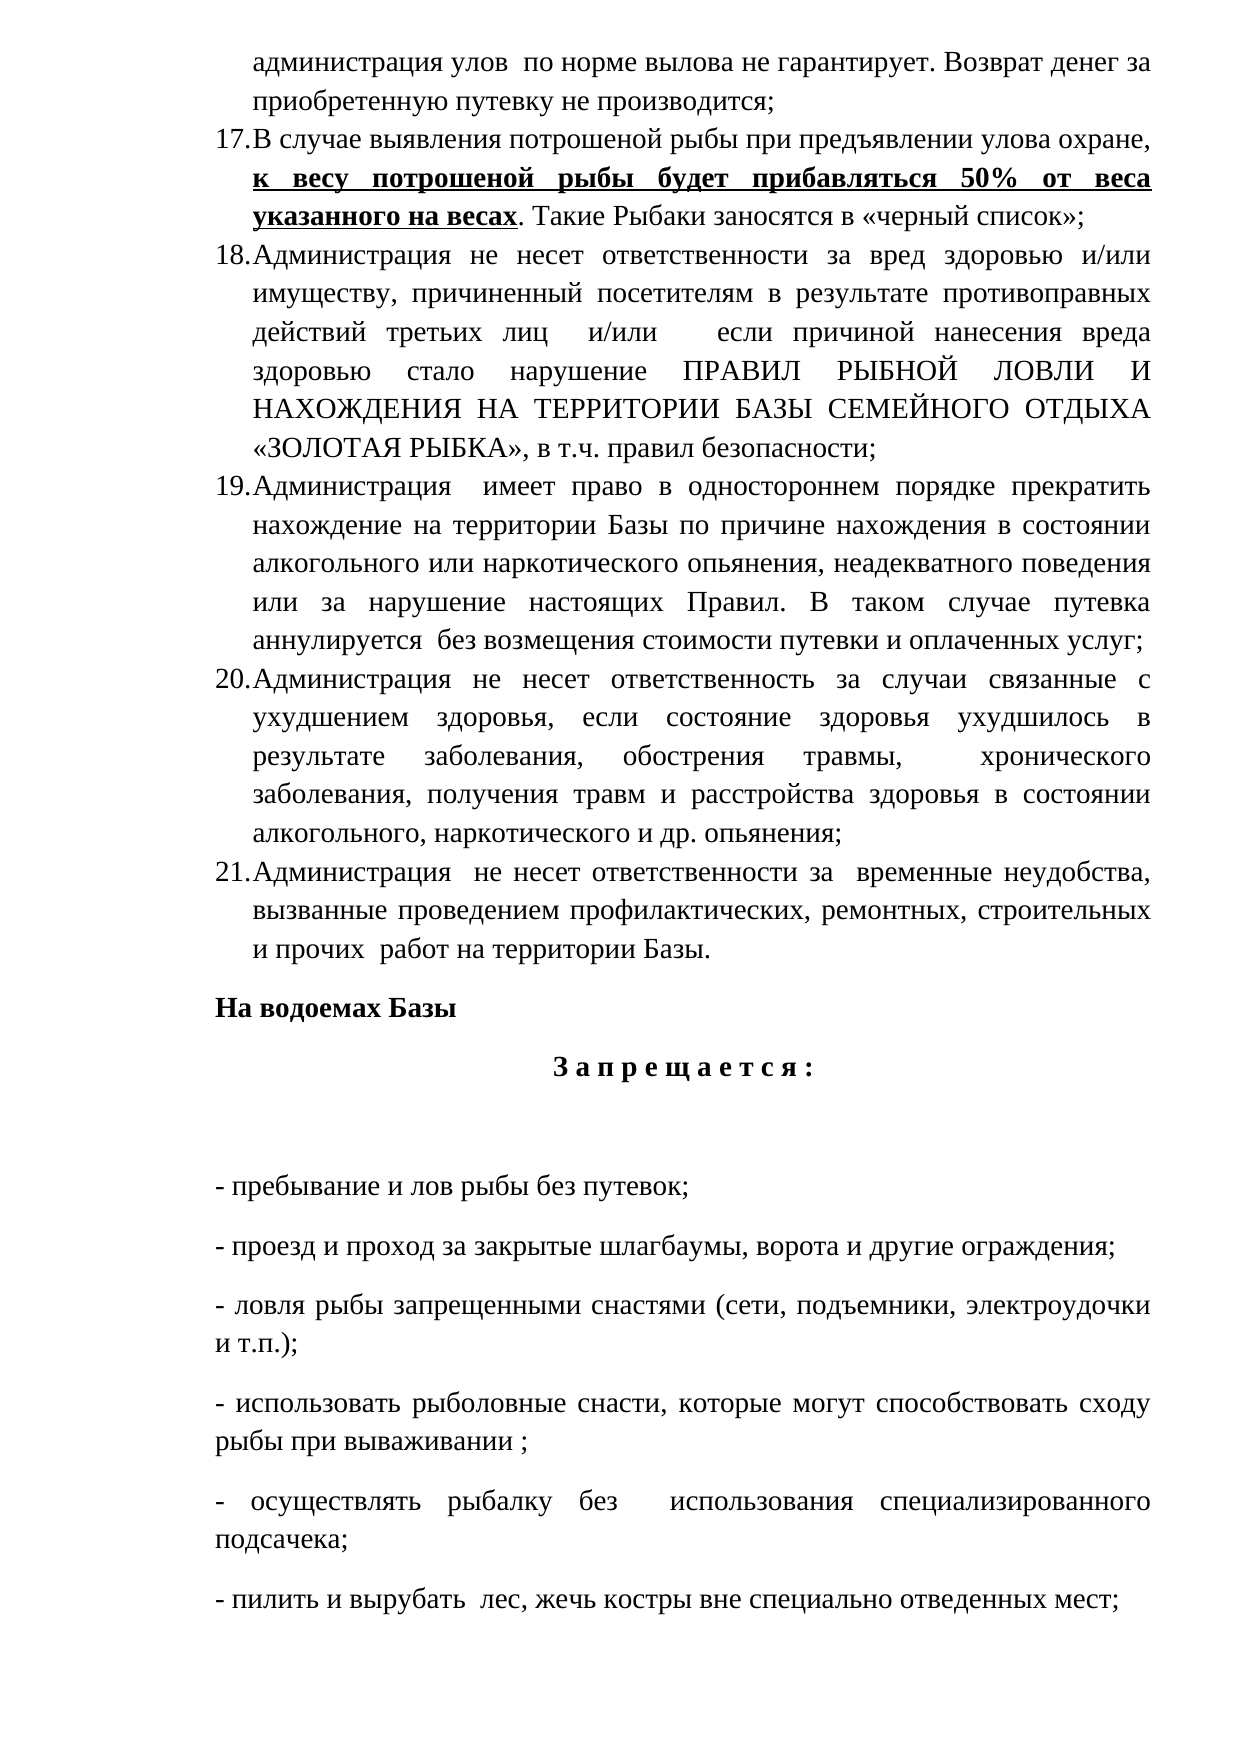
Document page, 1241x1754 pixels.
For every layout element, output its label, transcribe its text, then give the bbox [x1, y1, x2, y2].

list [215, 44, 1152, 116]
text - использовать рыболовные снасти, которые могут способствовать сходу рыбы при вываживании ; [215, 1385, 1152, 1457]
text - проезд и проход за закрытые шлагбаумы, ворота и другие ограждения; [215, 1228, 1152, 1261]
text - пребывание и лов рыбы без путевок; [215, 1168, 1152, 1202]
list Администрация не несет ответственности за вред здоровью и/или имуществу, причиненный посетителям в результате противоправных действий третьих лиц и/или если причиной нанесения вреда здоровью стало нарушение ПРАВИЛ РЫБНОЙ ЛОВЛИ И НАХОЖДЕНИЯ НА ТЕРРИТОРИИ БАЗЫ СЕМЕЙНОГО ОТДЫХА «ЗОЛОТАЯ РЫБКА», в т.ч. правил безопасности; [215, 237, 1152, 463]
list В случае выявления потрошеной рыбы при предъявлении улова охране, к весу потрошеной рыбы будет прибавляться 50% от веса указанного на весах. Такие Рыбаки заносятся в «черный список»; [215, 121, 1152, 232]
text - ловля рыбы запрещенными снастями (сети, подъемники, электроудочки и т.п.); [215, 1287, 1152, 1359]
text - осуществлять рыбалку без использования специализированного подсачека; [215, 1483, 1152, 1555]
text - пилить и вырубать лес, жечь костры вне специально отведенных мест; [215, 1581, 1152, 1614]
list Администрация не несет ответственность за случаи связанные с ухудшением здоровья, если состояние здоровья ухудшилось в результате заболевания, обострения травмы, хронического заболевания, получения травм и расстройства здоровья в состоянии алкогольного, наркотического и др. опьянения; [215, 661, 1152, 849]
text З а п р е щ а е т с я : [215, 1049, 1152, 1083]
text На водоемах Базы [215, 990, 1152, 1024]
list Администрация имеет право в одностороннем порядке прекратить нахождение на территории Базы по причине нахождения в состоянии алкогольного или наркотического опьянения, неадекватного поведения или за нарушение настоящих Правил. В таком случае путевка аннулируется без возмещения стоимости путевки и оплаченных услуг; [215, 468, 1152, 656]
list Администрация не несет ответственности за временные неудобства, вызванные проведением профилактических, ремонтных, строительных и прочих работ на территории Базы. [215, 854, 1152, 964]
